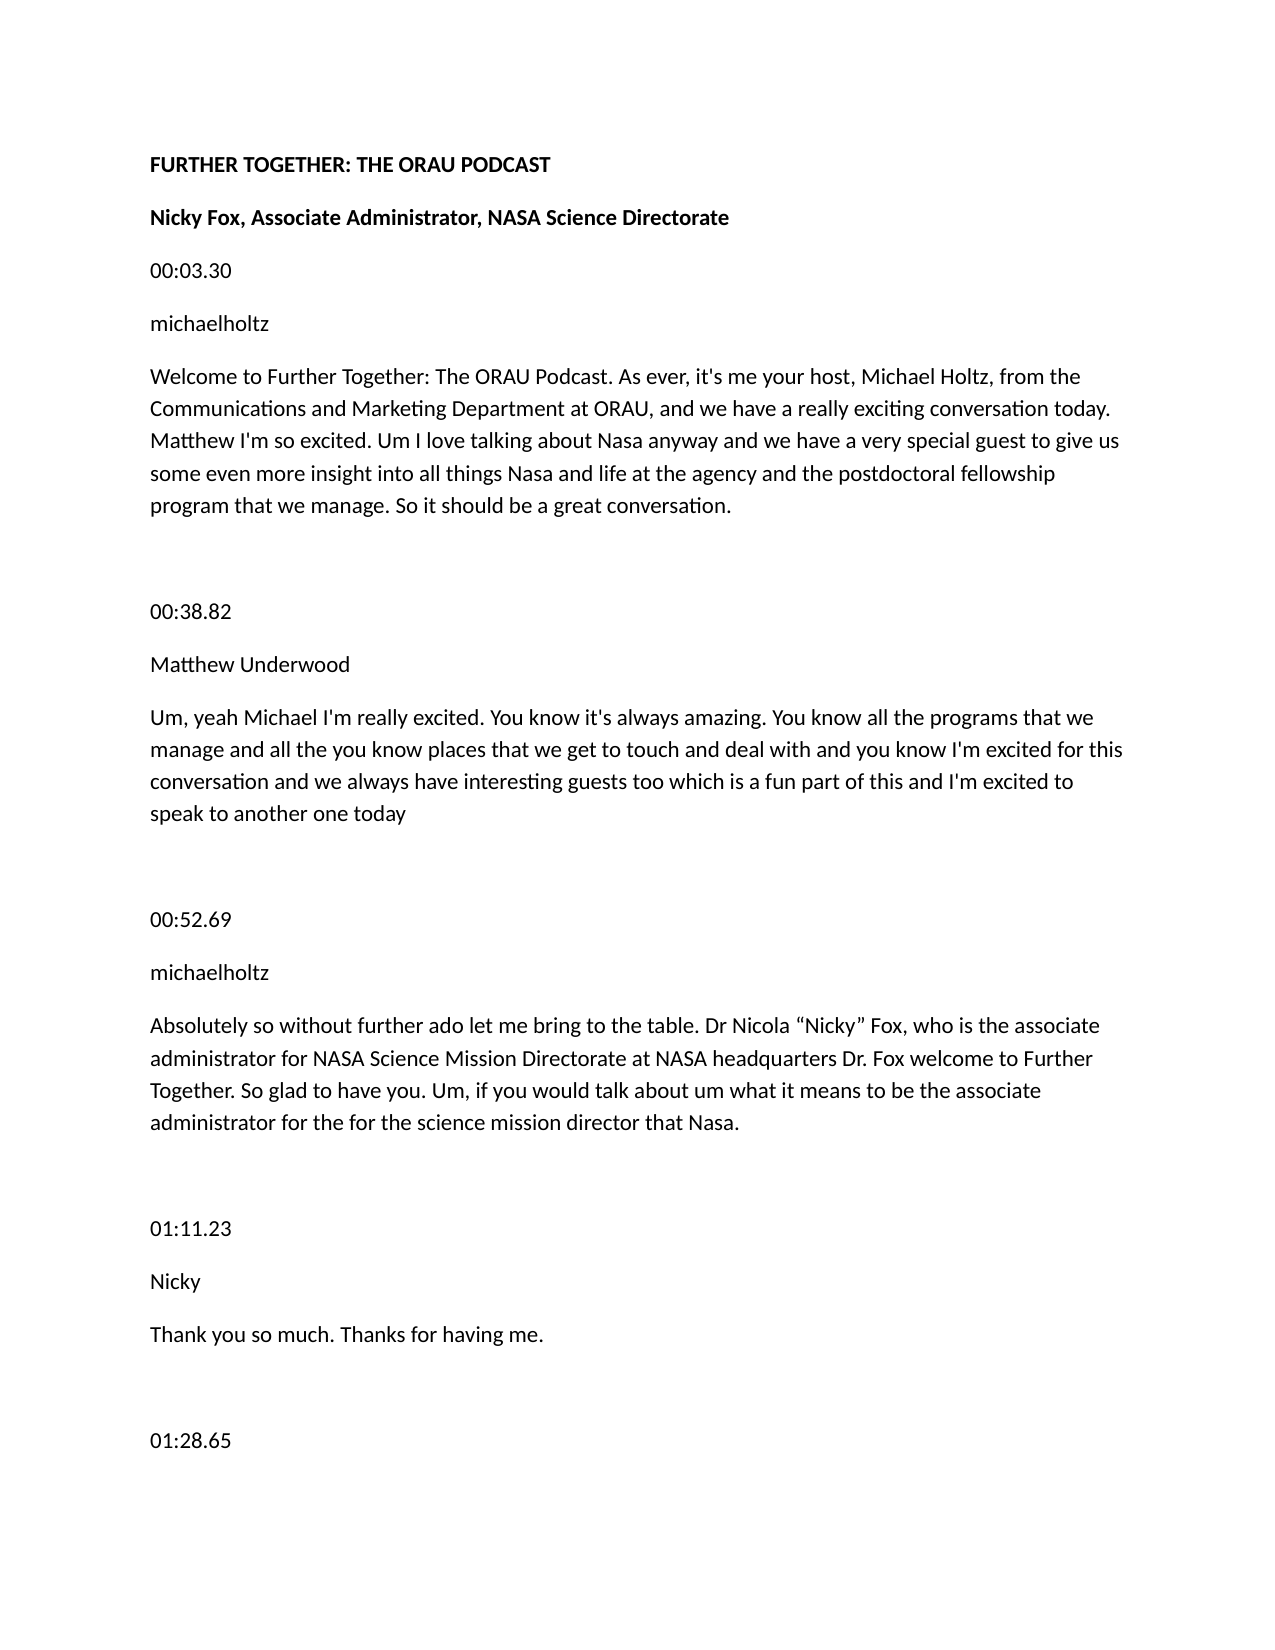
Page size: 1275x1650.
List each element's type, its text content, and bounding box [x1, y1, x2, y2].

text michaelholtz [150, 309, 1125, 337]
text FURTHER TOGETHER: THE ORAU PODCAST [150, 150, 1125, 178]
text 01:11.23 [150, 1214, 1125, 1242]
text Um, yeah Michael I'm really excited. You know it's always amazing. You know all the programs that we manage and all the you know places that we get to touch and deal with and you know I'm excited for this conversation and we always have interesting guests too which is a fun part of this and I'm excited to speak to another one today [150, 703, 1125, 827]
text Nicky Fox, Associate Administrator, NASA Science Directorate [150, 203, 1125, 231]
text michaelholtz [150, 958, 1125, 987]
text Welcome to Further Together: The ORAU Podcast. As ever, it's me your host, Michael Holtz, from the Communications and Marketing Department at ORAU, and we have a really exciting conversation today. Matthew I'm so excited. Um I love talking about Nasa anyway and we have a very special guest to give us some even more insight into all things Nasa and life at the agency and the postdoctoral fellowship program that we manage. So it should be a great conversation. [150, 362, 1125, 519]
text 00:03.30 [150, 256, 1125, 284]
text Absolutely so without further ado let me bring to the table. Dr Nicola “Nicky” Fox, who is the associate administrator for NASA Science Mission Directorate at NASA headquarters Dr. Fox welcome to Further Together. So glad to have you. Um, if you would talk about um what it means to be the associate administrator for the for the science mission director that Nasa. [150, 1012, 1125, 1136]
text Nicky [150, 1267, 1125, 1295]
text 01:28.65 [150, 1426, 1125, 1454]
text Thank you so much. Thanks for having me. [150, 1320, 1125, 1348]
text Matthew Underwood [150, 650, 1125, 678]
text 00:38.82 [150, 597, 1125, 625]
text 00:52.69 [150, 906, 1125, 933]
